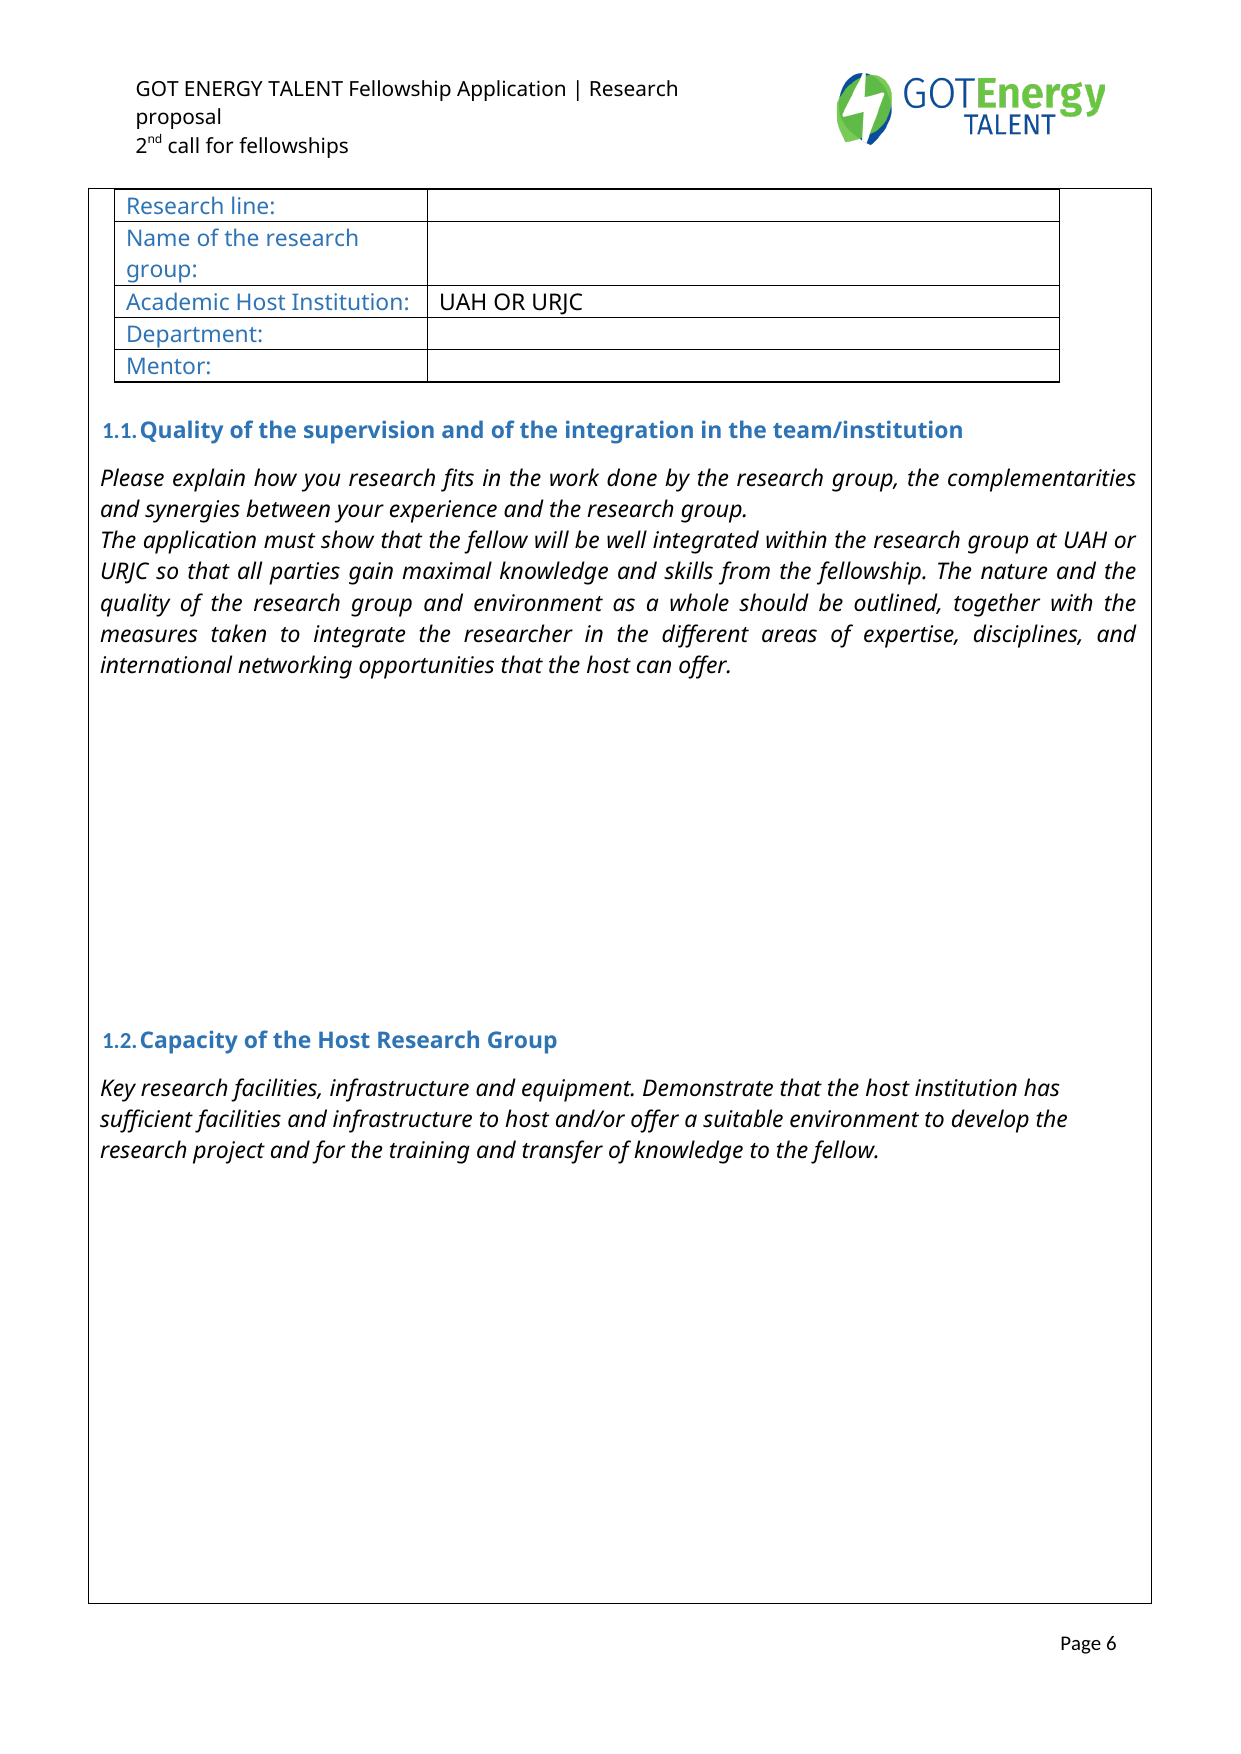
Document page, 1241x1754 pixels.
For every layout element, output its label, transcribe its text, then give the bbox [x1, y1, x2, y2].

picture [836, 73, 1105, 145]
